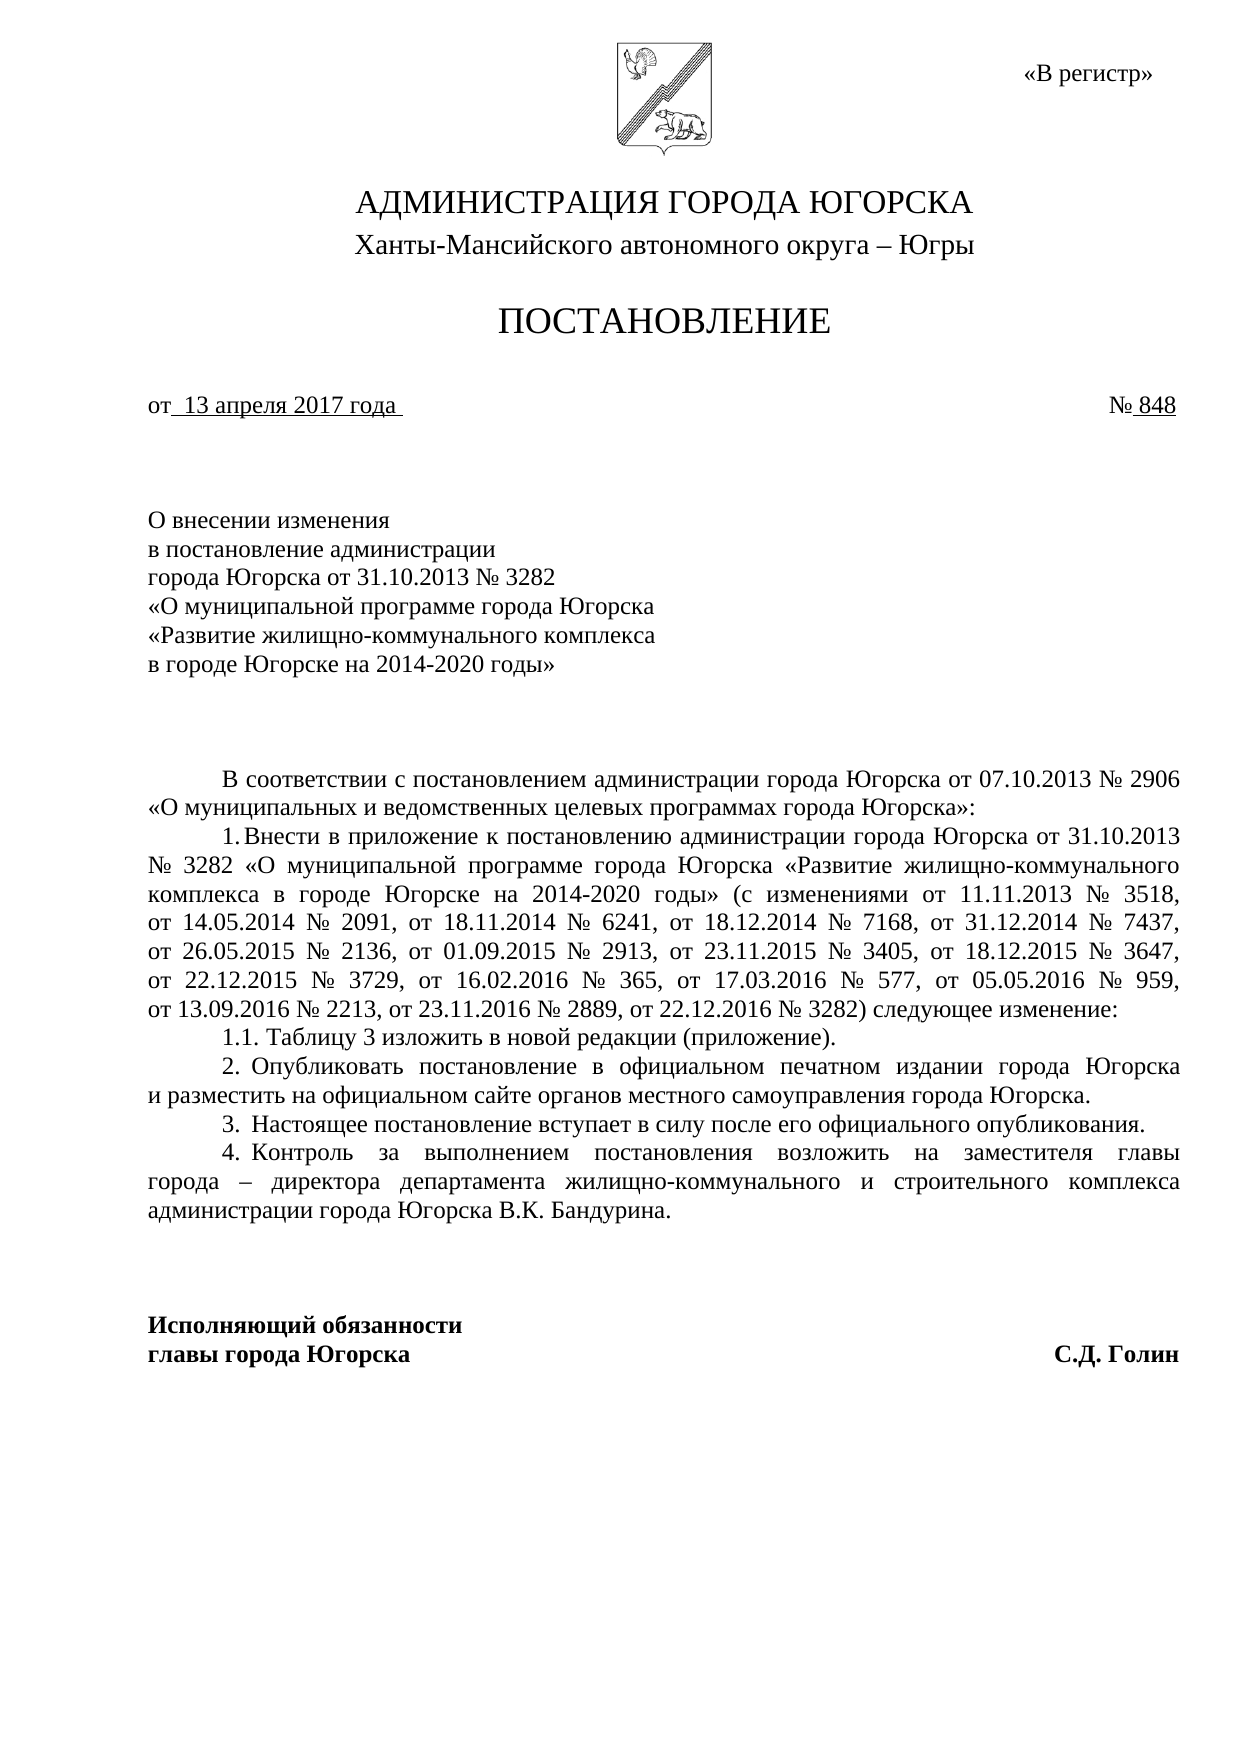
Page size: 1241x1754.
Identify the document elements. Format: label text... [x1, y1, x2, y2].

text «Развитие жилищно-коммунального комплекса [148, 620, 1181, 649]
subtitle АДМИНИСТРАЦИЯ ГОРОДА ЮГОРСКА [148, 182, 1181, 221]
text О внесении изменения [148, 505, 1181, 534]
list Опубликовать постановление в официальном печатном издании города Югорска и разместить на официальном сайте органов местного самоуправления города Югорска. [148, 1051, 1181, 1109]
text в постановление администрации [148, 534, 1181, 562]
text ПОСТАНОВЛЕНИЕ [148, 299, 1181, 342]
text главы города Югорска С.Д. Голин [148, 1339, 1181, 1367]
text «О муниципальной программе города Югорска [148, 591, 1181, 620]
text от 13 апреля 2017 года № 848 [148, 390, 1181, 419]
list Настоящее постановление вступает в силу после его официального опубликования. [148, 1109, 1181, 1137]
list Таблицу 3 изложить в новой редакции (приложение). [148, 1022, 1181, 1051]
text в городе Югорске на 2014-2020 годы» [148, 649, 1181, 677]
list Контроль за выполнением постановления возложить на заместителя главы города – директора департамента жилищно-коммунального и строительного комплекса администрации города Югорска В.К. Бандурина. [148, 1137, 1181, 1224]
list В соответствии с постановлением администрации города Югорска от 07.10.2013 № 2906 «О муниципальных и ведомственных целевых программах города Югорска»: [148, 764, 1181, 821]
text Ханты-Мансийского автономного округа – Югры [148, 227, 1181, 261]
text города Югорска от 31.10.2013 № 3282 [148, 562, 1181, 591]
picture [616, 41, 713, 158]
list Внести в приложение к постановлению администрации города Югорска от 31.10.2013 № 3282 «О муниципальной программе города Югорска «Развитие жилищно-коммунального комплекса в городе Югорске на 2014-2020 годы» (с изменениями от 11.11.2013 № 3518, от 14.05.2014 № 2091, от 18.11.2014 № 6241, от 18.12.2014 № 7168, от 31.12.2014 № 7437, от 26.05.2015 № 2136, от 01.09.2015 № 2913, от 23.11.2015 № 3405, от 18.12.2015 № 3647, от 22.12.2015 № 3729, от 16.02.2016 № 365, от 17.03.2016 № 577, от 05.05.2016 № 959, от 13.09.2016 № 2213, от 23.11.2016 № 2889, от 22.12.2016 № 3282) следующее изменение: [148, 821, 1181, 1022]
text Исполняющий обязанности [148, 1310, 1181, 1339]
